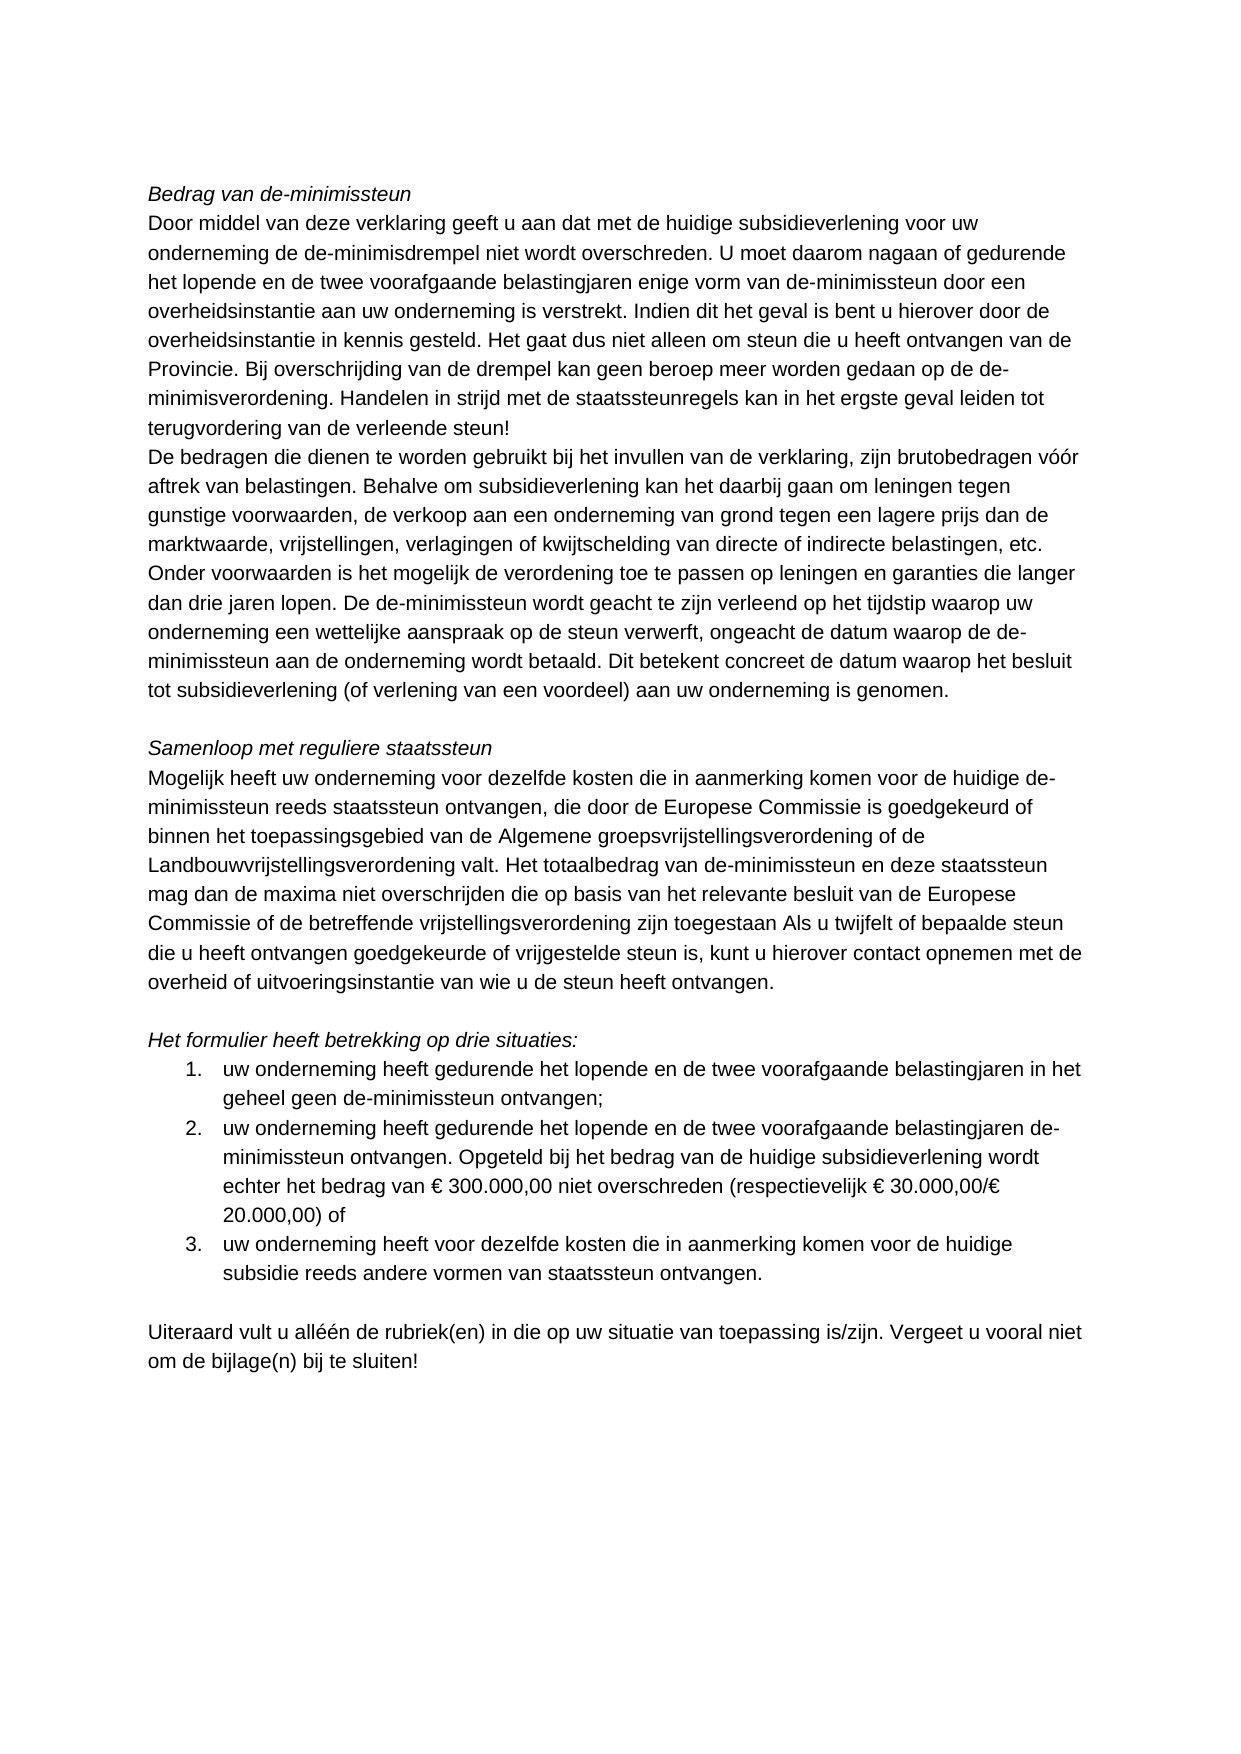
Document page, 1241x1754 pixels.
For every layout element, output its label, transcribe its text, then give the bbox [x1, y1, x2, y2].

list uw onderneming heeft gedurende het lopende en de twee voorafgaande belastingjaren in het geheel geen de-minimissteun ontvangen; [185, 1052, 1092, 1110]
text Uiteraard vult u alléén de rubriek(en) in die op uw situatie van toepassing is/zijn. Vergeet u vooral niet om de bijlage(n) bij te sluiten! [148, 1314, 1092, 1373]
text Mogelijk heeft uw onderneming voor dezelfde kosten die in aanmerking komen voor de huidige de-minimissteun reeds staatssteun ontvangen, die door de Europese Commissie is goedgekeurd of binnen het toepassingsgebied van de Algemene groepsvrijstellingsverordening of de Landbouwvrijstellingsverordening valt. Het totaalbedrag van de-minimissteun en deze staatssteun mag dan de maxima niet overschrijden die op basis van het relevante besluit van de Europese Commissie of de betreffende vrijstellingsverordening zijn toegestaan Als u twijfelt of bepaalde steun die u heeft ontvangen goedgekeurde of vrijgestelde steun is, kunt u hierover contact opnemen met de overheid of uitvoeringsinstantie van wie u de steun heeft ontvangen. [148, 760, 1092, 993]
text Door middel van deze verklaring geeft u aan dat met de huidige subsidieverlening voor uw onderneming de de-minimisdrempel niet wordt overschreden. U moet daarom nagaan of gedurende het lopende en de twee voorafgaande belastingjaren enige vorm van de-minimissteun door een overheidsinstantie aan uw onderneming is verstrekt. Indien dit het geval is bent u hierover door de overheidsinstantie in kennis gesteld. Het gaat dus niet alleen om steun die u heeft ontvangen van de Provincie. Bij overschrijding van de drempel kan geen beroep meer worden gedaan op de de-minimisverordening. Handelen in strijd met de staatssteunregels kan in het ergste geval leiden tot terugvordering van de verleende steun! [148, 206, 1092, 439]
text Het formulier heeft betrekking op drie situaties: [148, 1023, 1092, 1052]
list uw onderneming heeft voor dezelfde kosten die in aanmerking komen voor de huidige subsidie reeds andere vormen van staatssteun ontvangen. [185, 1227, 1092, 1285]
text Bedrag van de-minimissteun [148, 177, 1092, 206]
list uw onderneming heeft gedurende het lopende en de twee voorafgaande belastingjaren de-minimissteun ontvangen. Opgeteld bij het bedrag van de huidige subsidieverlening wordt echter het bedrag van € 300.000,00 niet overschreden (respectievelijk € 30.000,00/€ 20.000,00) of [185, 1110, 1092, 1227]
text De bedragen die dienen te worden gebruikt bij het invullen van de verklaring, zijn brutobedragen vóór aftrek van belastingen. Behalve om subsidieverlening kan het daarbij gaan om leningen tegen gunstige voorwaarden, de verkoop aan een onderneming van grond tegen een lagere prijs dan de marktwaarde, vrijstellingen, verlagingen of kwijtschelding van directe of indirecte belastingen, etc. Onder voorwaarden is het mogelijk de verordening toe te passen op leningen en garanties die langer dan drie jaren lopen. De de-minimissteun wordt geacht te zijn verleend op het tijdstip waarop uw onderneming een wettelijke aanspraak op de steun verwerft, ongeacht de datum waarop de de-minimissteun aan de onderneming wordt betaald. Dit betekent concreet de datum waarop het besluit tot subsidieverlening (of verlening van een voordeel) aan uw onderneming is genomen. [148, 439, 1092, 702]
text Samenloop met reguliere staatssteun [148, 731, 1092, 760]
